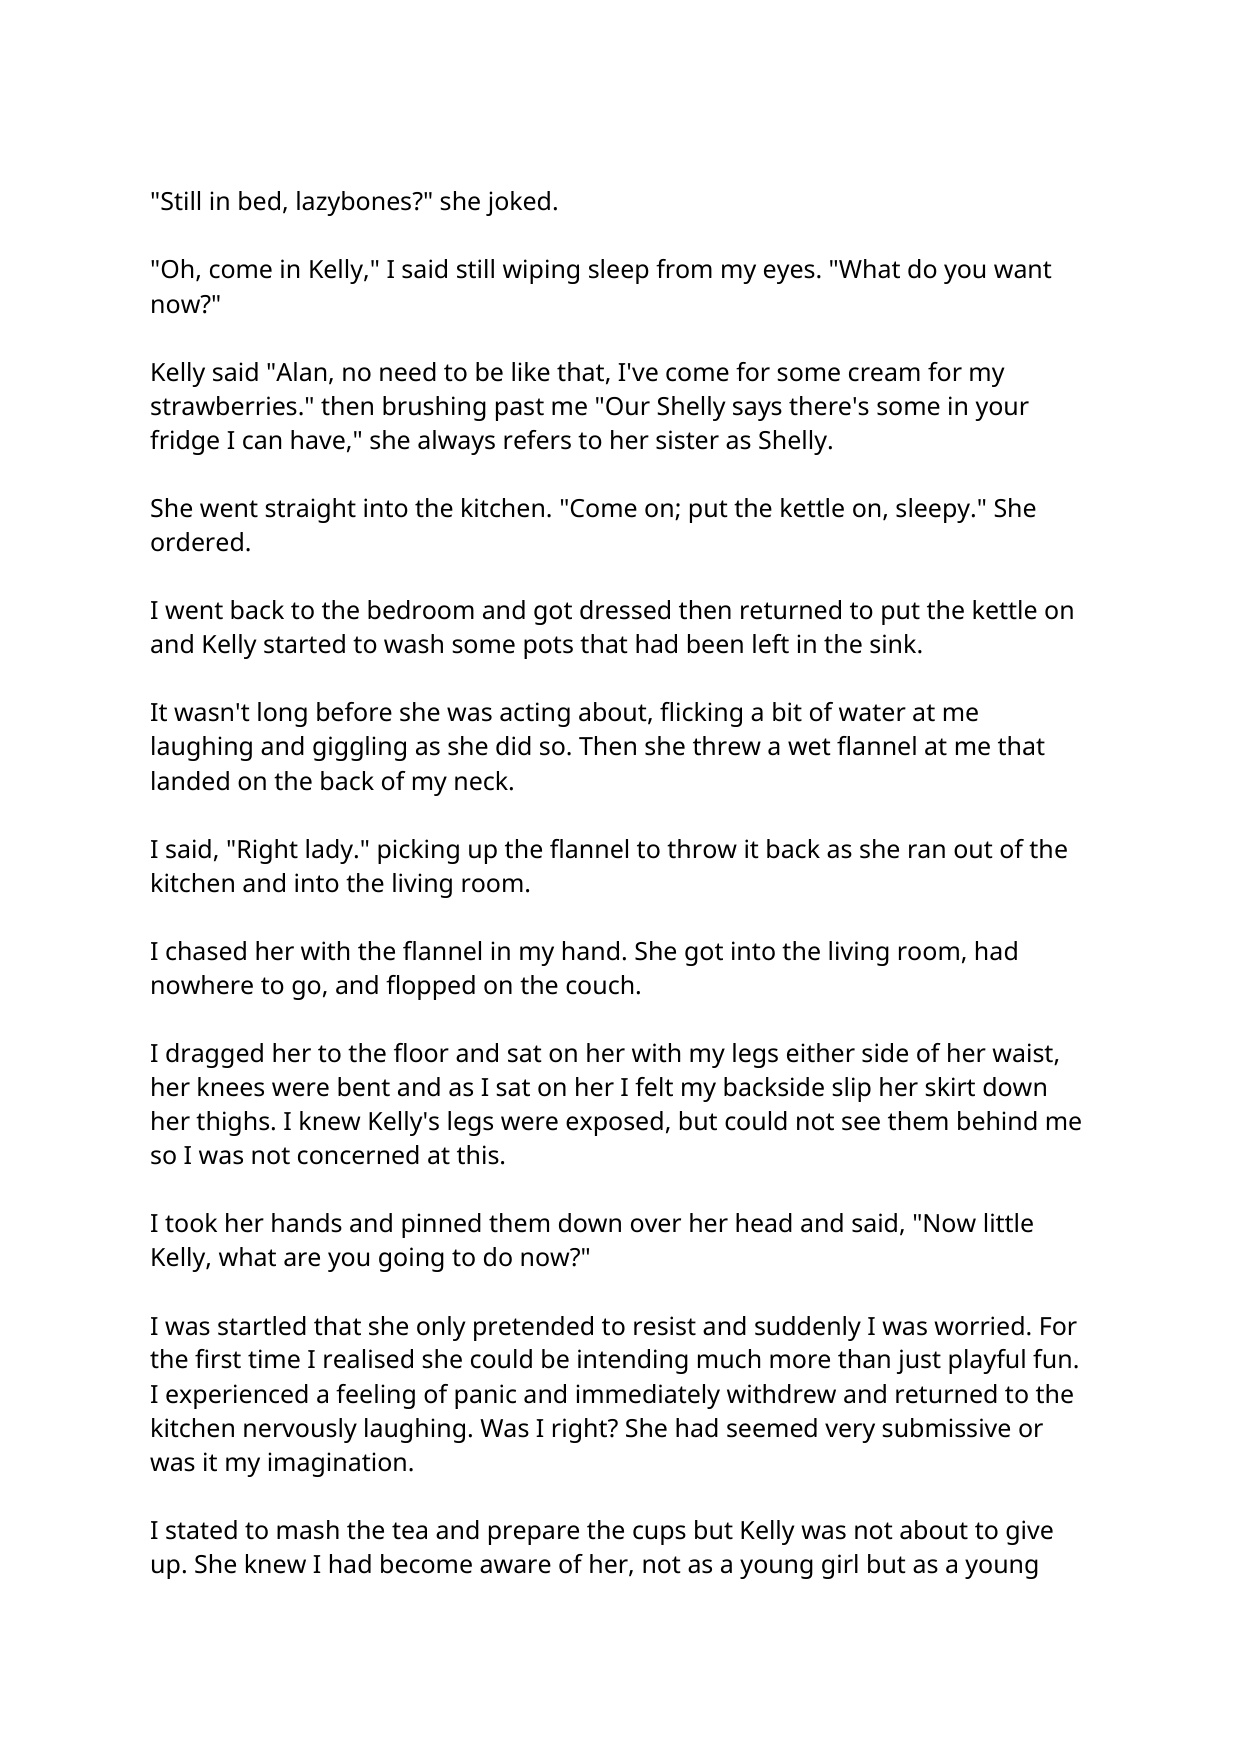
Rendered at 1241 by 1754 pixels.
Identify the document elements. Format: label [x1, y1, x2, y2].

text [150, 150, 1090, 1581]
